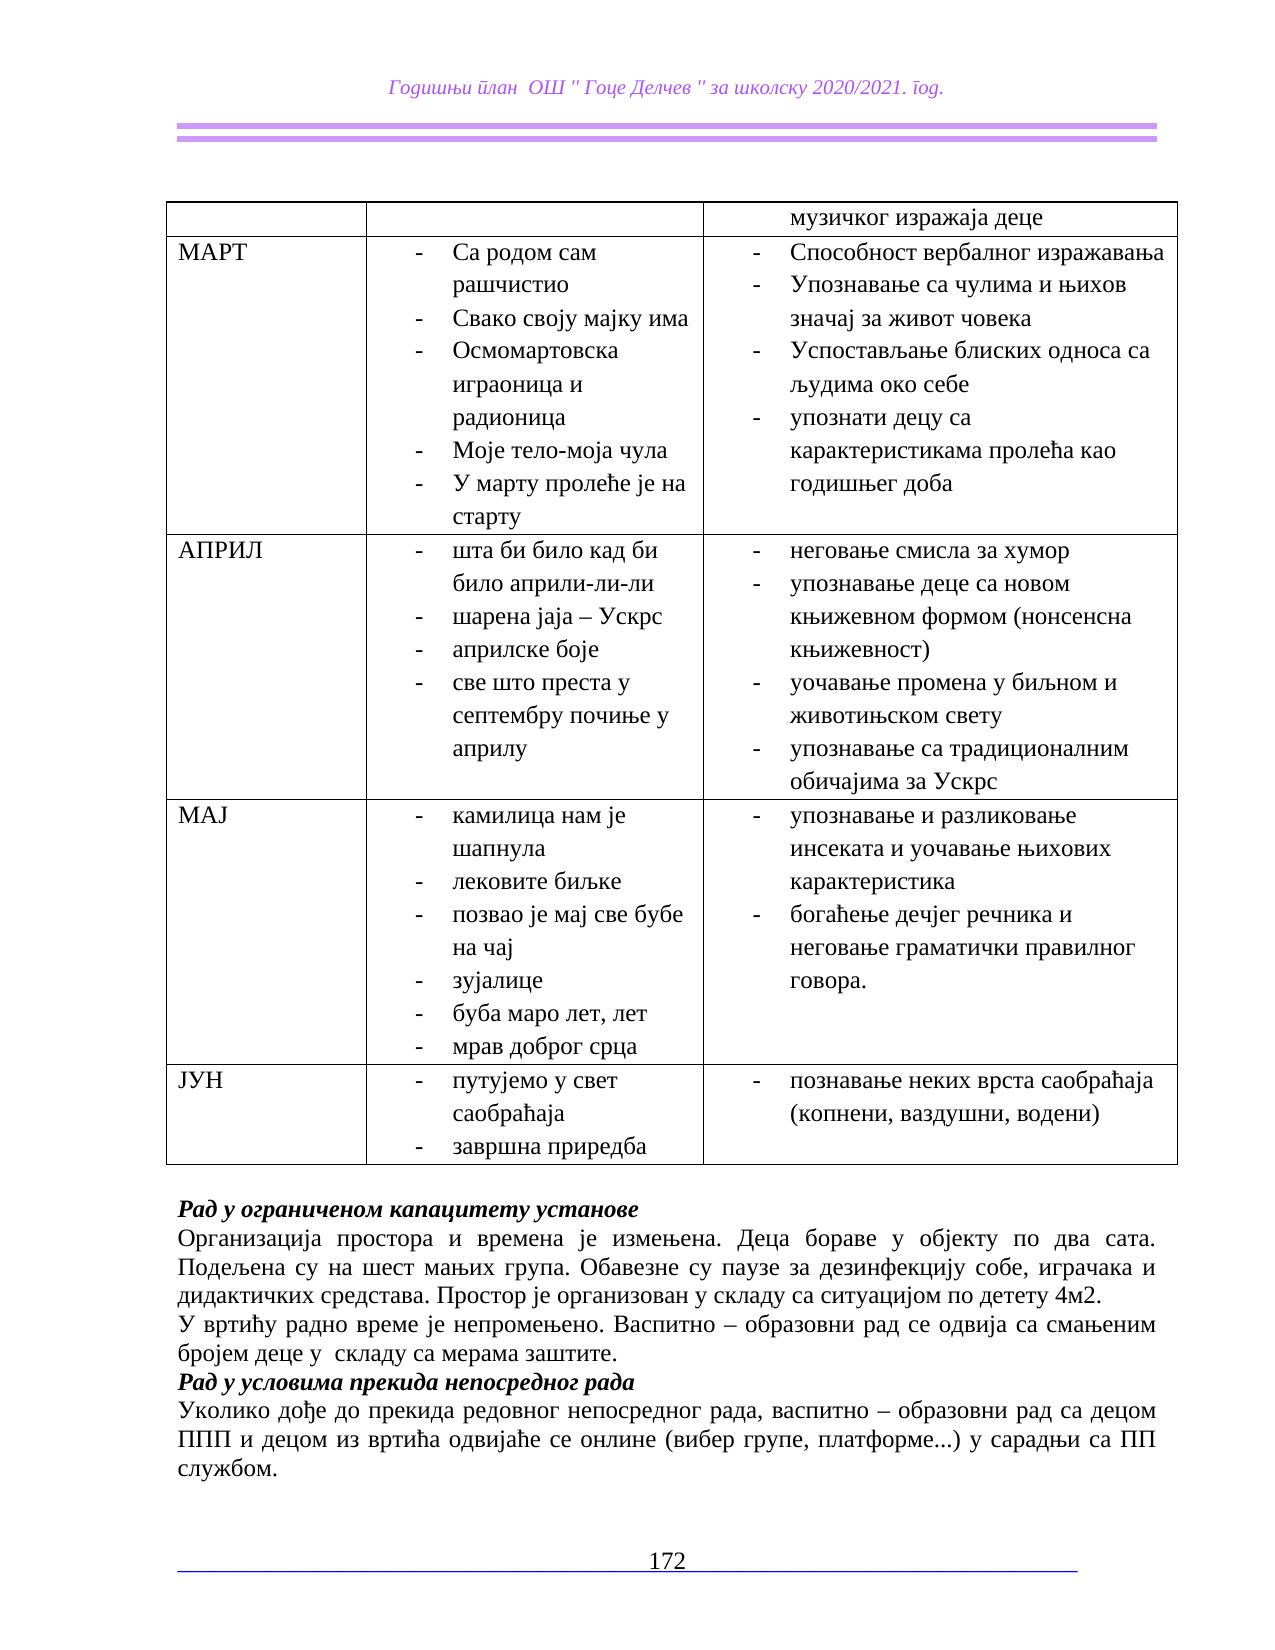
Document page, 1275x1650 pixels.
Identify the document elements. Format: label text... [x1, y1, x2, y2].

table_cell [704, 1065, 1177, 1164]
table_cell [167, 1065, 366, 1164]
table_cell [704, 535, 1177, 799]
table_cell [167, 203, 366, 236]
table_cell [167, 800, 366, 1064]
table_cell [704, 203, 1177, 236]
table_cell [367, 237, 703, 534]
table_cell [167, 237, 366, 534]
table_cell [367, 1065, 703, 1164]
text Рад у условима прекида непосредног рада [177, 1367, 1157, 1395]
text Рад у ограниченом капацитету установе [177, 1194, 1157, 1223]
text Организација простора и времена је измењена. Деца бораве у објекту по два сата. Подељена су на шест мањих група. Обавезне су паузе за дезинфекцију собе, играчака и дидактичких средстава. Простор је организован у складу са ситуацијом по детету 4м2. [177, 1223, 1157, 1309]
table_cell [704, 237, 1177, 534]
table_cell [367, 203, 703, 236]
text Уколико дође до прекида редовног непосредног рада, васпитно – образовни рад са децом ППП и децом из вртића одвијаће се онлине (вибер групе, платформе...) у сарадњи са ПП службом. [177, 1395, 1157, 1482]
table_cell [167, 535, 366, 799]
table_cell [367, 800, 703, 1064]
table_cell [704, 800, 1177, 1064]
text У вртићу радно време је непромењено. Васпитно – образовни рад се одвија са смањеним бројем деце у складу са мерама заштите. [177, 1309, 1157, 1367]
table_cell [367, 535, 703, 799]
